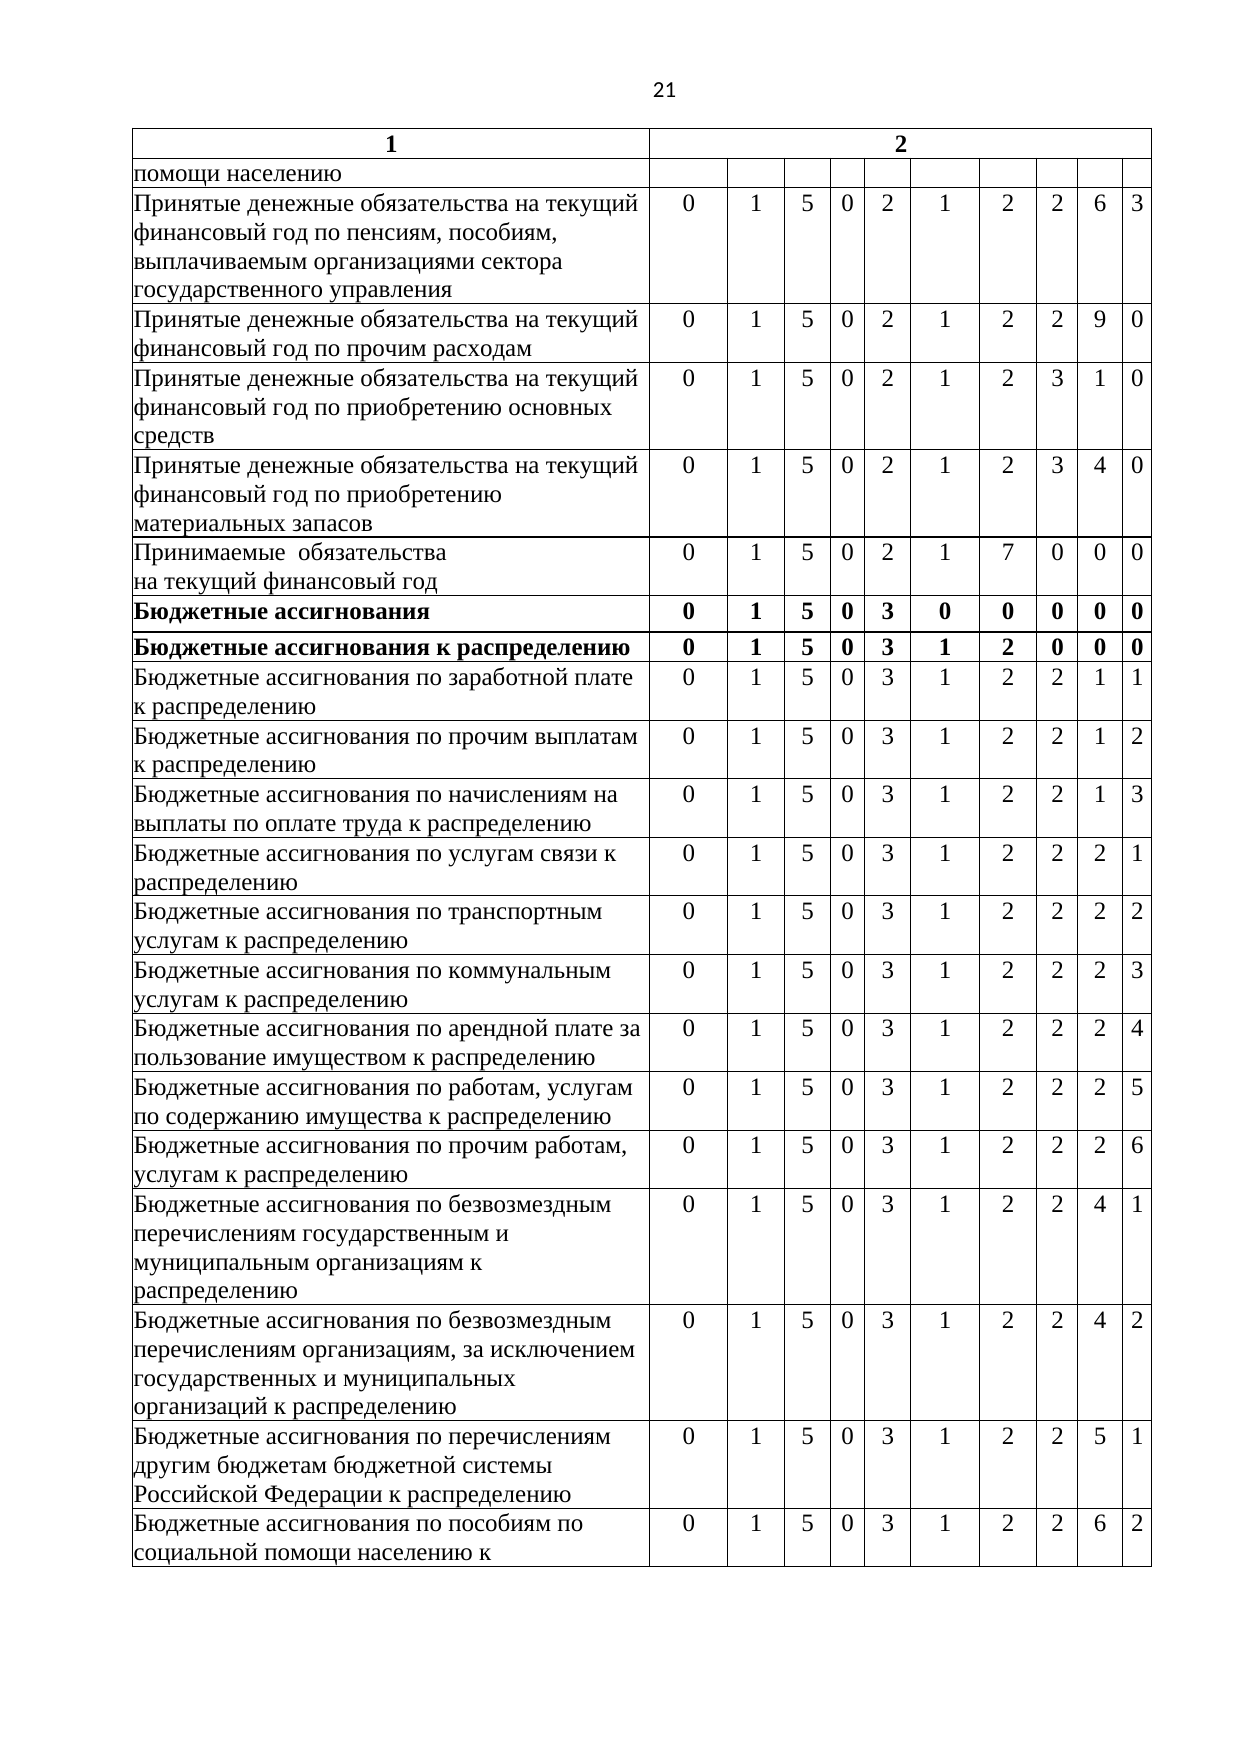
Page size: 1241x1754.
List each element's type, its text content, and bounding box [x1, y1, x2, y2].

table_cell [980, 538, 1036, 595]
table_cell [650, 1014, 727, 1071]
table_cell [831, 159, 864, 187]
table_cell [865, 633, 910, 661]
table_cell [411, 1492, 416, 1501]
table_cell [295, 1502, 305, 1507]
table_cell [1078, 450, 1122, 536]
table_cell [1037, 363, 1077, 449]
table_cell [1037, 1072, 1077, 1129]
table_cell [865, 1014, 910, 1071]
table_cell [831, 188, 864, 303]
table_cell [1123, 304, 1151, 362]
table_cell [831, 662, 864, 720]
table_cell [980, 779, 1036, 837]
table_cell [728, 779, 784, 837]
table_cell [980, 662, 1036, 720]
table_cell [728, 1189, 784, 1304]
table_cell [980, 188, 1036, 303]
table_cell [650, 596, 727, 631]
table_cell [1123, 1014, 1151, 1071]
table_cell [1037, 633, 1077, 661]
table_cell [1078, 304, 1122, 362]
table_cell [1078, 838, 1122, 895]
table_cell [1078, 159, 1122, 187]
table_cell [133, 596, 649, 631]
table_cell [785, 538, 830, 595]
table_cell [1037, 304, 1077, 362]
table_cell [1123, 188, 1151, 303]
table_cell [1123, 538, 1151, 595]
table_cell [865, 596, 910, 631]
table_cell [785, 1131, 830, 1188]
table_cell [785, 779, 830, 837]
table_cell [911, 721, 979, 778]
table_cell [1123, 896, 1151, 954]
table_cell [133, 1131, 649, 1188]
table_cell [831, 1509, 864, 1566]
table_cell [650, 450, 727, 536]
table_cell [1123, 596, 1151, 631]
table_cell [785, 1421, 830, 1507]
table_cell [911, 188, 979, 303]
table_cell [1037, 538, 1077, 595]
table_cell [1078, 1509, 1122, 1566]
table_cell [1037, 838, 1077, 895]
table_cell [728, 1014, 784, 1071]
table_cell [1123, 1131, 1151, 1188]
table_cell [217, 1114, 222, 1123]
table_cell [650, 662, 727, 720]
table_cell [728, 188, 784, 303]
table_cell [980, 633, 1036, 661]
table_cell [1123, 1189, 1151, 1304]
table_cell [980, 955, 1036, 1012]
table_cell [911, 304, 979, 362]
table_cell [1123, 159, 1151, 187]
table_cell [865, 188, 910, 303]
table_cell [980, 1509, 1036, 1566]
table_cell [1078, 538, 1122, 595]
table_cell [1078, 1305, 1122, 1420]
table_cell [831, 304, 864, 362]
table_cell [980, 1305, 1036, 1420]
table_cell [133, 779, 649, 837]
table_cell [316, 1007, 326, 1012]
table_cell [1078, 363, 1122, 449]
table_header 1 [133, 129, 649, 157]
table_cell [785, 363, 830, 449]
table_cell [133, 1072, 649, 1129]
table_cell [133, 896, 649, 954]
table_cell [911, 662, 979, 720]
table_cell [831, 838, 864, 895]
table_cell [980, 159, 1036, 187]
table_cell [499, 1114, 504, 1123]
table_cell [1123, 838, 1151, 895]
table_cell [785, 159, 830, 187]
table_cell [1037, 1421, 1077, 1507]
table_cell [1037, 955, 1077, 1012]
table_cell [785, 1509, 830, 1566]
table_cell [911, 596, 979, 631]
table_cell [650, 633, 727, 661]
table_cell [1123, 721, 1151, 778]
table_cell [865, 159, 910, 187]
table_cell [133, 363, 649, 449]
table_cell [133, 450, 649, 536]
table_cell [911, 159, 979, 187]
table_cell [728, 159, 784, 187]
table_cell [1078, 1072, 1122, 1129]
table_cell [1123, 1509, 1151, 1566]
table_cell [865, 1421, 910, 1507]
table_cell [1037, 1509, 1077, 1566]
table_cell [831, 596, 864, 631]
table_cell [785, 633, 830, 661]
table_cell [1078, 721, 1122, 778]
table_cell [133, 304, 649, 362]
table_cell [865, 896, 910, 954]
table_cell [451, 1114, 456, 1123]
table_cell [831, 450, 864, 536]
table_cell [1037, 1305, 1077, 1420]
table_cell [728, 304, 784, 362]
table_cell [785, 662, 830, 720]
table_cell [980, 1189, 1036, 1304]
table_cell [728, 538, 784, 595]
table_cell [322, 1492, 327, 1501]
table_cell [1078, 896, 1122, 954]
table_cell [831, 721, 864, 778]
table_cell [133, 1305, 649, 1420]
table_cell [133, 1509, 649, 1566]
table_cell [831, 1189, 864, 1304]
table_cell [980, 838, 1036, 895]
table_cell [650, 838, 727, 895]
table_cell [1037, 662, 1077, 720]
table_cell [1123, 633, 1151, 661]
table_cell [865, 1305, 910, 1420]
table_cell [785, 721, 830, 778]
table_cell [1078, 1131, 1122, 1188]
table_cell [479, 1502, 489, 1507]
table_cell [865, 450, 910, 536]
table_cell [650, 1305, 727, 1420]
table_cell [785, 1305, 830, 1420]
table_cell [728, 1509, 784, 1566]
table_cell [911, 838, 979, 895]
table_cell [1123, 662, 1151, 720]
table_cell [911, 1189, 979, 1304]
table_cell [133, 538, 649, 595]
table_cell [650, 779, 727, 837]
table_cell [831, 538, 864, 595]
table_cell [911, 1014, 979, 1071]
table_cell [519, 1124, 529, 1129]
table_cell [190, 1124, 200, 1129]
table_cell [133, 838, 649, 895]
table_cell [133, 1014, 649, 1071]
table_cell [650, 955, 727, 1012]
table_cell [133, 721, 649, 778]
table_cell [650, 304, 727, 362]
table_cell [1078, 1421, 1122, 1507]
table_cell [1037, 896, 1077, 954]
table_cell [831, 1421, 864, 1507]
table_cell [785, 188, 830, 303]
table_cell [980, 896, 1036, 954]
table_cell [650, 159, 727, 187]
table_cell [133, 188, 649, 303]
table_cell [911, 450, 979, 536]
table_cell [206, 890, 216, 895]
table_header 2 [650, 129, 1151, 157]
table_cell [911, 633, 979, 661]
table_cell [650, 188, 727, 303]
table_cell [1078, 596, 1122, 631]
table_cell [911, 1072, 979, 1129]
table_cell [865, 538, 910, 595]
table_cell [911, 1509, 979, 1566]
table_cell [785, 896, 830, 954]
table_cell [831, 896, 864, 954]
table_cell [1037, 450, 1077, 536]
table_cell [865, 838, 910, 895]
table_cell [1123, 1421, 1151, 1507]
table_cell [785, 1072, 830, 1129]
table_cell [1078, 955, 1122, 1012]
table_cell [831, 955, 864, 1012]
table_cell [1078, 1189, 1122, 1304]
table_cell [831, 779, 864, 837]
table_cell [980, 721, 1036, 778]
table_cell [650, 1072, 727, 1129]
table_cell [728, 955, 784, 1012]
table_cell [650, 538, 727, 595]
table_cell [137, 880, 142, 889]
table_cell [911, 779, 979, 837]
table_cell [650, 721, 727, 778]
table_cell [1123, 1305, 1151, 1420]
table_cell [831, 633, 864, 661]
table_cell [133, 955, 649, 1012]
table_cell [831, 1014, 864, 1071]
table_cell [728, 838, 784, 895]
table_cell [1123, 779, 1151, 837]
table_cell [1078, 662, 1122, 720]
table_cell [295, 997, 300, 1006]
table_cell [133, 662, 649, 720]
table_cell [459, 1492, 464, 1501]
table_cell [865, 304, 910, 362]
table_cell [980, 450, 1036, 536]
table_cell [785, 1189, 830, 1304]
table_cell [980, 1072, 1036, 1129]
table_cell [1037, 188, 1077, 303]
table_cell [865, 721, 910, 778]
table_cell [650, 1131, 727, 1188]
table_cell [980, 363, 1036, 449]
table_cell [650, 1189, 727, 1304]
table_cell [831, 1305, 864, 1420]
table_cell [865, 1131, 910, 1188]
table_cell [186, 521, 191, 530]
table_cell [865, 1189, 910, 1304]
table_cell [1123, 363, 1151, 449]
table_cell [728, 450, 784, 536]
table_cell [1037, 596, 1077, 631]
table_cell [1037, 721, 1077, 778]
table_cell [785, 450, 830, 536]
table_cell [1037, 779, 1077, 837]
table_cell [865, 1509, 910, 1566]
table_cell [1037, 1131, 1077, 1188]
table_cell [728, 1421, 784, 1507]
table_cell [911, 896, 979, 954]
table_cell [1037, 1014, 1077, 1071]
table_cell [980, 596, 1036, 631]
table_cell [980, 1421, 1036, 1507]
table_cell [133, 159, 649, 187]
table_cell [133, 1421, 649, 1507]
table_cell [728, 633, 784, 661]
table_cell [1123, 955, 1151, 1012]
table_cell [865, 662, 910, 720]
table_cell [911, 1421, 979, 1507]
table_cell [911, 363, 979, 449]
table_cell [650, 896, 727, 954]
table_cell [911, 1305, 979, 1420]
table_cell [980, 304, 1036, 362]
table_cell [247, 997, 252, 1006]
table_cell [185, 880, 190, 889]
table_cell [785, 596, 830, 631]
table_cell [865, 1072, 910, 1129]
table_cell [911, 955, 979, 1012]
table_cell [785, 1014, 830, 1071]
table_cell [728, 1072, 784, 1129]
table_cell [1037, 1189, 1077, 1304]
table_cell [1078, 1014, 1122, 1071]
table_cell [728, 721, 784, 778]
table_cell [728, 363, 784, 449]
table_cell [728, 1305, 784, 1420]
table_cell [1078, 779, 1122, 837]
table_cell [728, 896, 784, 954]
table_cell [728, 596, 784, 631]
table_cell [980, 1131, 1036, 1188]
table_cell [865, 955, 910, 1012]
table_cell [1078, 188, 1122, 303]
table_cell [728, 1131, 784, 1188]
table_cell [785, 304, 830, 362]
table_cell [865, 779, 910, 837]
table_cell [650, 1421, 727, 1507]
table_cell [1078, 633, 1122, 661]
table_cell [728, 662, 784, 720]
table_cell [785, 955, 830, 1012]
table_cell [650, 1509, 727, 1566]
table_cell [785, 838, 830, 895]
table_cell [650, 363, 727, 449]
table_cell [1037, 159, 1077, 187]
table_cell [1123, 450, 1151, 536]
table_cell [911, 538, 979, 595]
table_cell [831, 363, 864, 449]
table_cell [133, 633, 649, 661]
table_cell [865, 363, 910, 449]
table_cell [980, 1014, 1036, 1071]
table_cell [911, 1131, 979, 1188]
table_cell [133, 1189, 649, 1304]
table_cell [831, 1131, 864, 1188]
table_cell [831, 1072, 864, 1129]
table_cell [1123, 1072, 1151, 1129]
